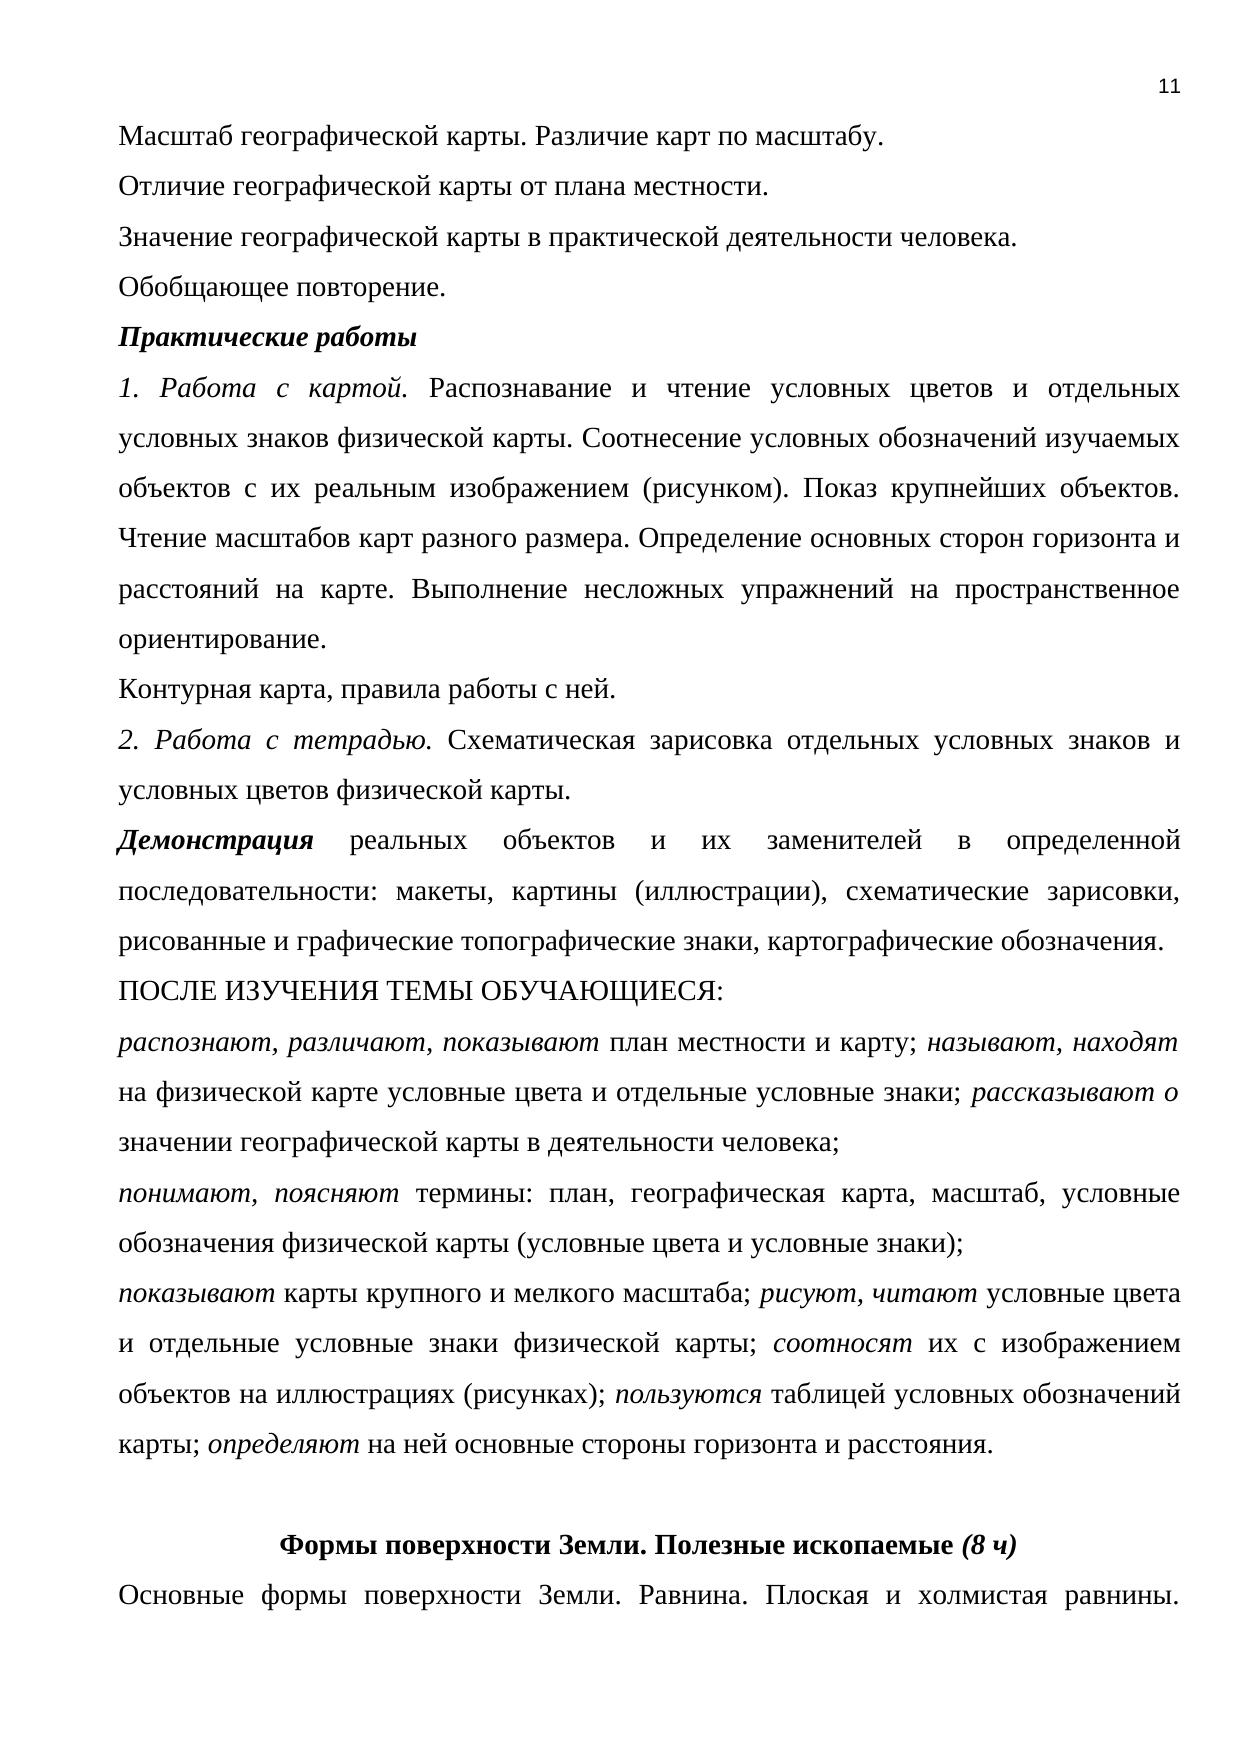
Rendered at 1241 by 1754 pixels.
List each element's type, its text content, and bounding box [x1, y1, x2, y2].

text показывают карты крупного и мелкого масштаба; рисуют, читают условные цвета и отдельные условные знаки физической карты; соотносят их с изображением объектов на иллюстрациях (рисунках); пользуются таблицей условных обозначений карты; определяют на ней основные стороны горизонта и расстояния. [118, 1275, 1181, 1460]
text 2. Работа с тетрадью. Схематическая зарисовка отдельных условных знаков и условных цветов физической карты. [118, 722, 1181, 806]
text Формы поверхности Земли. Полезные ископаемые (8 ч) [118, 1527, 1181, 1560]
text ПОСЛЕ ИЗУЧЕНИЯ ТЕМЫ ОБУЧАЮЩИЕСЯ: [118, 973, 1181, 1007]
text Масштаб географической карты. Различие карт по масштабу. [118, 118, 1181, 152]
text Демонстрация реальных объектов и их заменителей в определенной последовательности: макеты, картины (иллюстрации), схематические зарисовки, рисованные и графические топографические знаки, картографические обозначения. [118, 822, 1181, 957]
text Контурная карта, правила работы с ней. [118, 672, 1181, 705]
text Отличие географической карты от плана местности. [118, 168, 1181, 202]
text распознают, различают, показывают план местности и карту; называют, находят на физической карте условные цвета и отдельные условные знаки; рассказывают о значении географической карты в деятельности человека; [118, 1024, 1181, 1158]
text Практические работы [118, 319, 1181, 353]
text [118, 1577, 1181, 1611]
text Обобщающее повторение. [118, 269, 1181, 303]
text Значение географической карты в практической деятельности человека. [118, 219, 1181, 252]
text 1. Работа с картой. Распознавание и чтение условных цветов и отдельных условных знаков физической карты. Соотнесение условных обозначений изучаемых объектов с их реальным изображением (рисунком). Показ крупнейших объектов. Чтение масштабов карт разного размера. Определение основных сторон горизонта и расстояний на карте. Выполнение несложных упражнений на пространственное ориентирование. [118, 370, 1181, 655]
text понимают, поясняют термины: план, географическая карта, масштаб, условные обозначения физической карты (условные цвета и условные знаки); [118, 1175, 1181, 1258]
